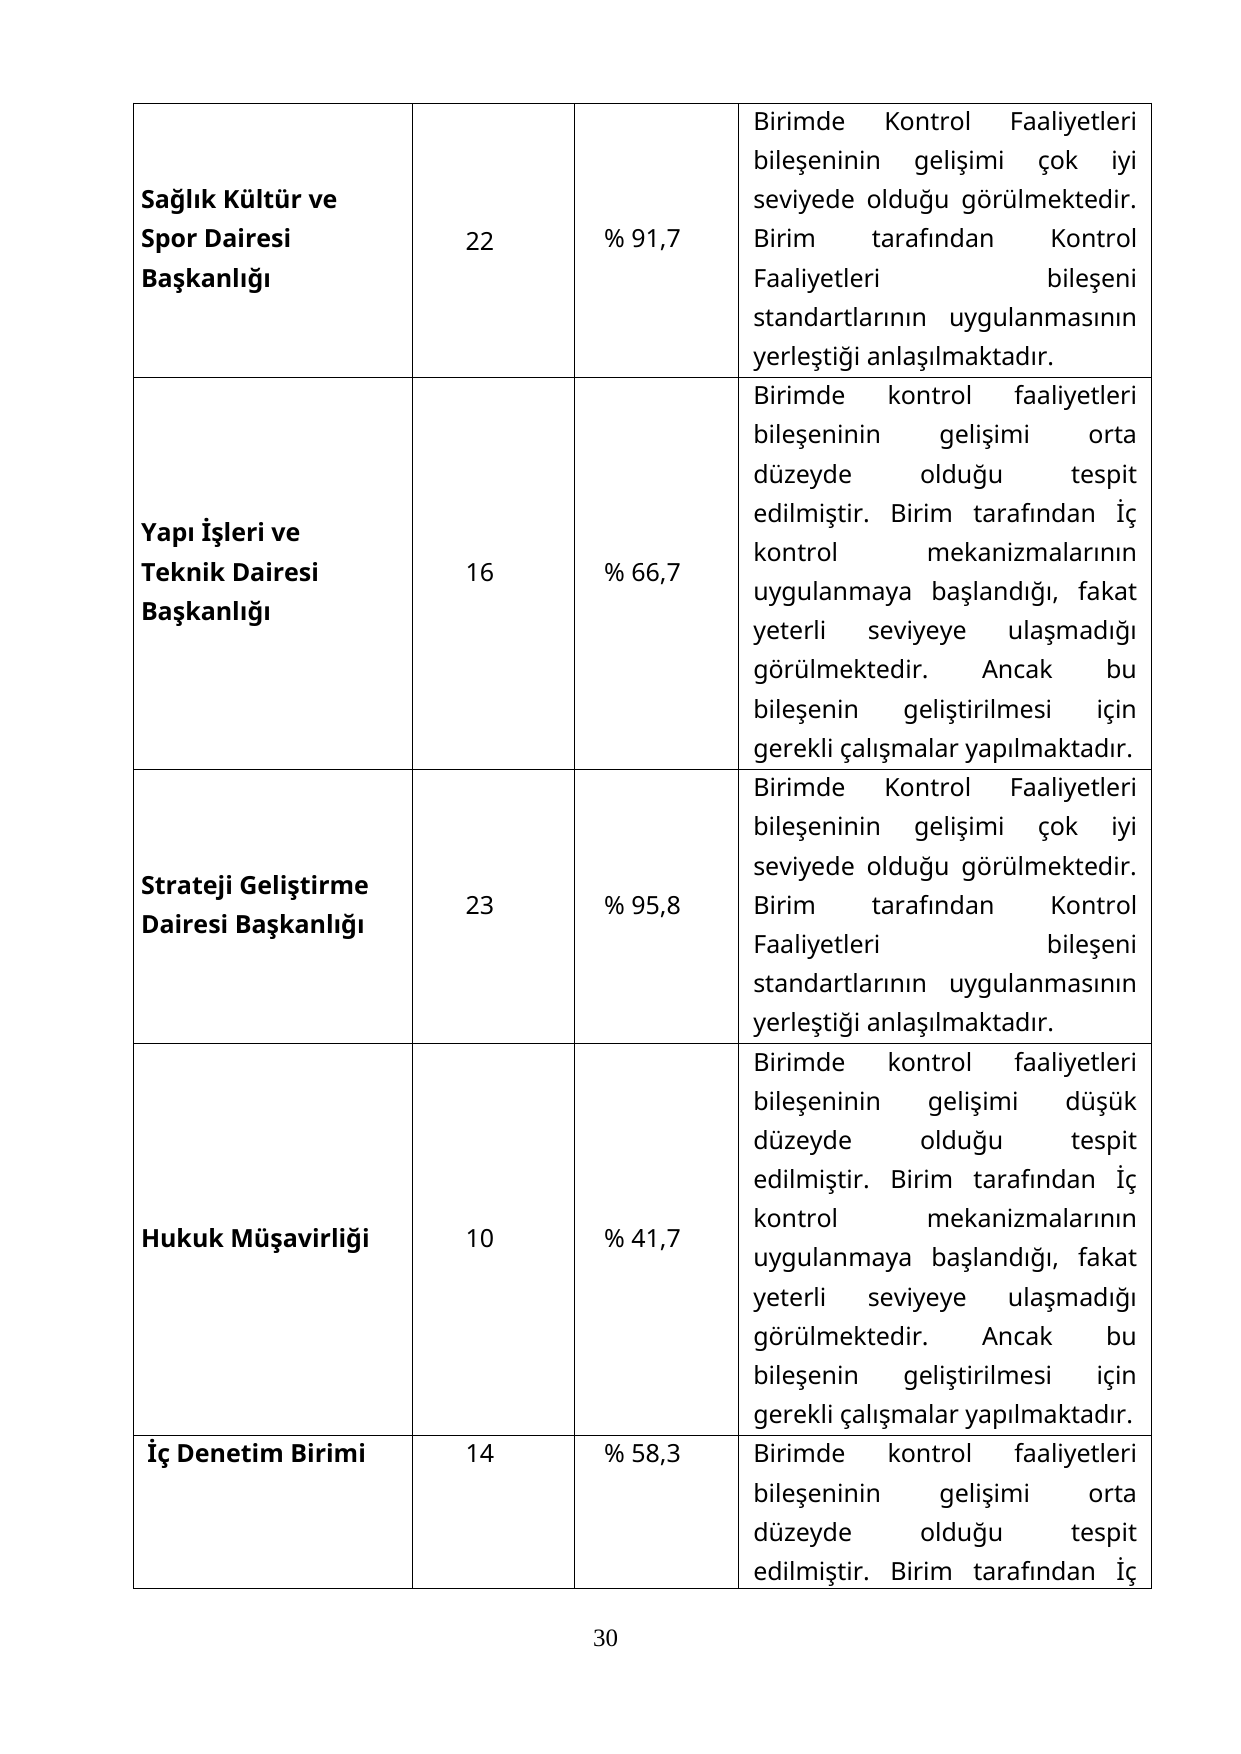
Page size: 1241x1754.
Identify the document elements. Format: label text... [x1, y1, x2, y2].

table_cell Birimde Kontrol Faaliyetleri bileşeninin gelişimi çok iyi seviyede olduğu görülmektedir. Birim tarafından Kontrol Faaliyetleri bileşeni standartlarının uygulanmasının yerleştiği anlaşılmaktadır. [739, 104, 1151, 377]
table_cell % 66,7 [575, 378, 738, 769]
table_cell Birimde kontrol faaliyetleri bileşeninin gelişimi düşük düzeyde olduğu tespit edilmiştir. Birim tarafından İç kontrol mekanizmalarının uygulanmaya başlandığı, fakat yeterli seviyeye ulaşmadığı görülmektedir. Ancak bu bileşenin geliştirilmesi için gerekli çalışmalar yapılmaktadır. [739, 1044, 1151, 1435]
table_cell Birimde Kontrol Faaliyetleri bileşeninin gelişimi çok iyi seviyede olduğu görülmektedir. Birim tarafından Kontrol Faaliyetleri bileşeni standartlarının uygulanmasının yerleştiği anlaşılmaktadır. [739, 770, 1151, 1043]
table_cell Yapı İşleri ve Teknik Dairesi Başkanlığı [134, 378, 412, 769]
table_cell 23 [413, 770, 574, 1043]
table_cell % 41,7 [575, 1044, 738, 1435]
table_cell % 91,7 [575, 104, 738, 377]
table_cell % 95,8 [575, 770, 738, 1043]
table_cell Sağlık Kültür ve Spor Dairesi Başkanlığı [134, 104, 412, 377]
table_cell 16 [413, 378, 574, 769]
table_cell 22 [413, 104, 574, 377]
table_cell 10 [413, 1044, 574, 1435]
table_cell Strateji Geliştirme Dairesi Başkanlığı [134, 770, 412, 1043]
table_cell İç Denetim Birimi [134, 1436, 412, 1588]
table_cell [739, 1436, 1151, 1588]
table_cell % 58,3 [575, 1436, 738, 1588]
table_cell Hukuk Müşavirliği [134, 1044, 412, 1435]
table_cell 14 [413, 1436, 574, 1588]
